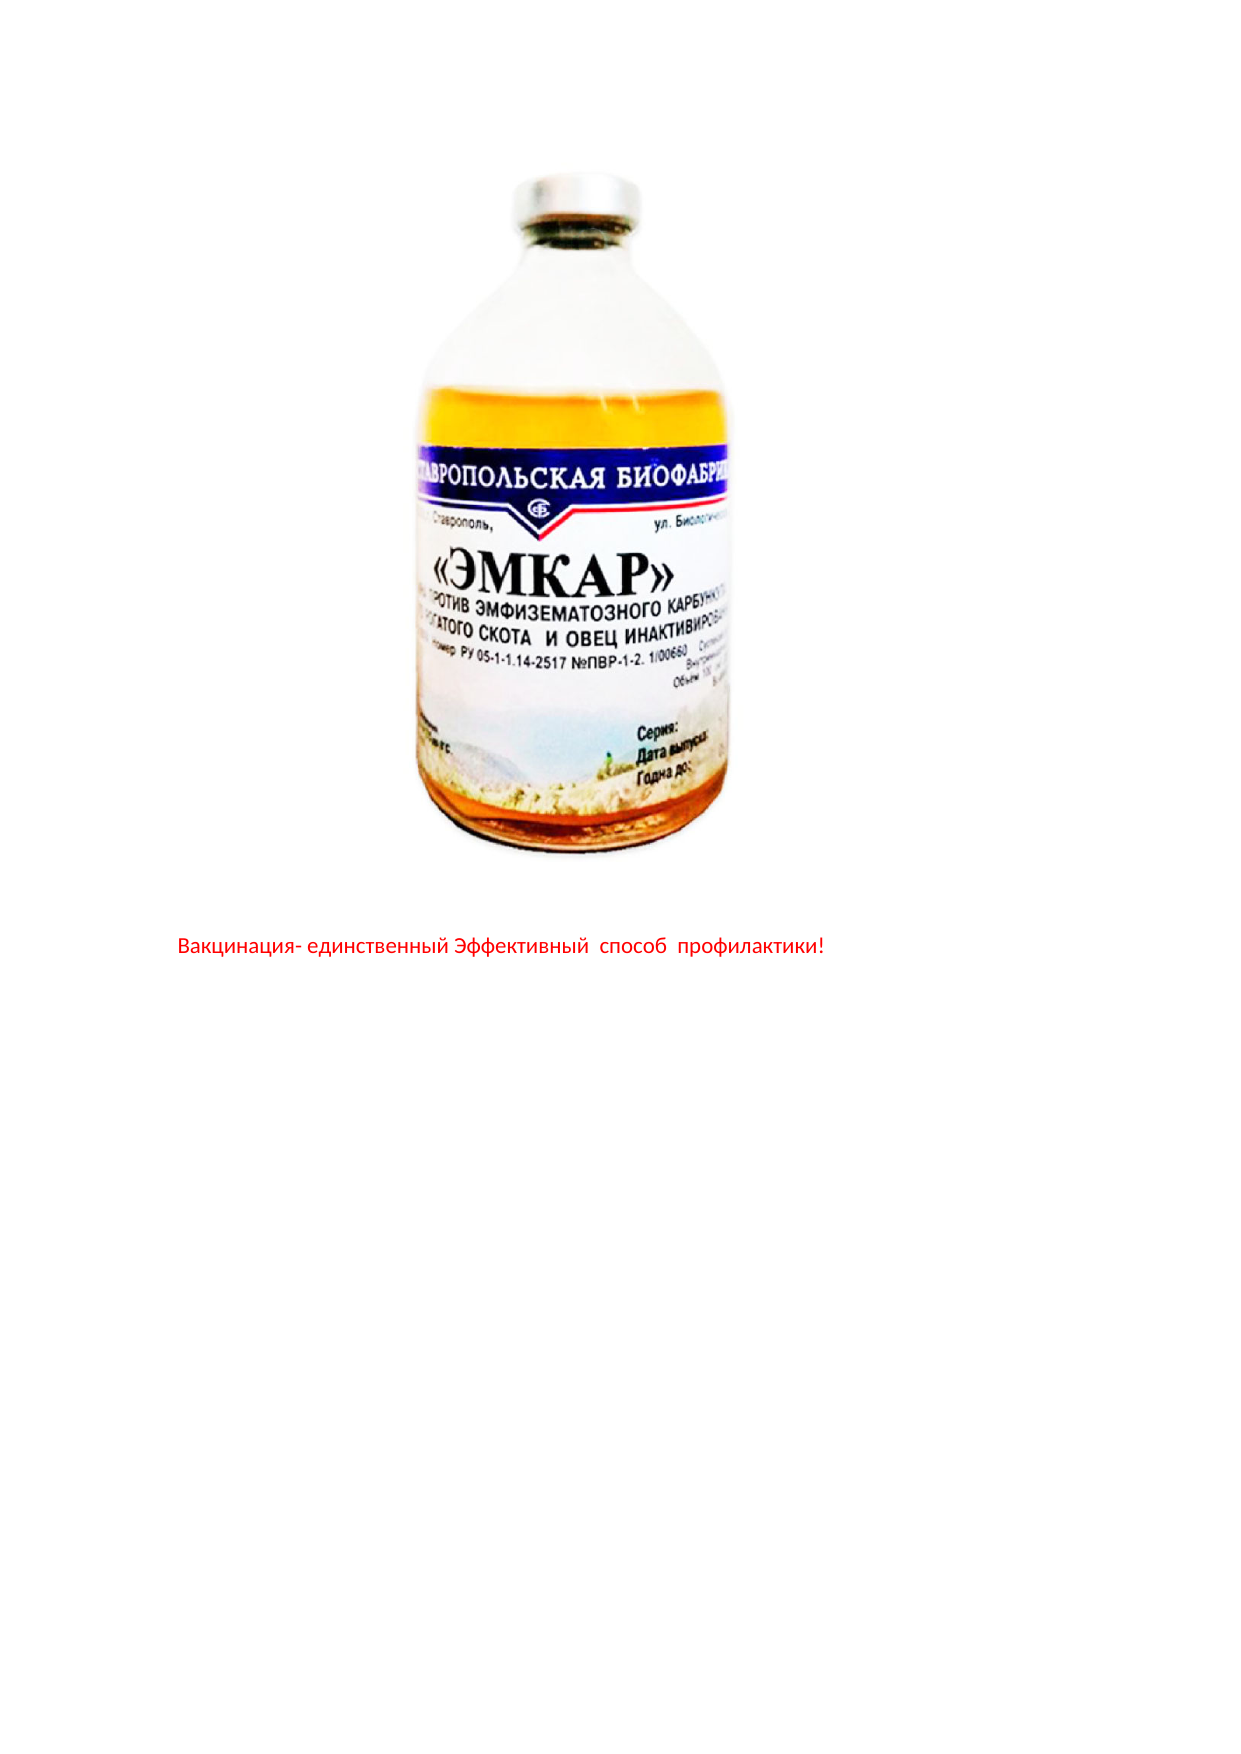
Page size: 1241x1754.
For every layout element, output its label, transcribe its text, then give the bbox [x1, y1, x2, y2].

text Вакцинация- единственный Эффективный способ профилактики! [177, 931, 1152, 959]
picture [177, 118, 938, 906]
